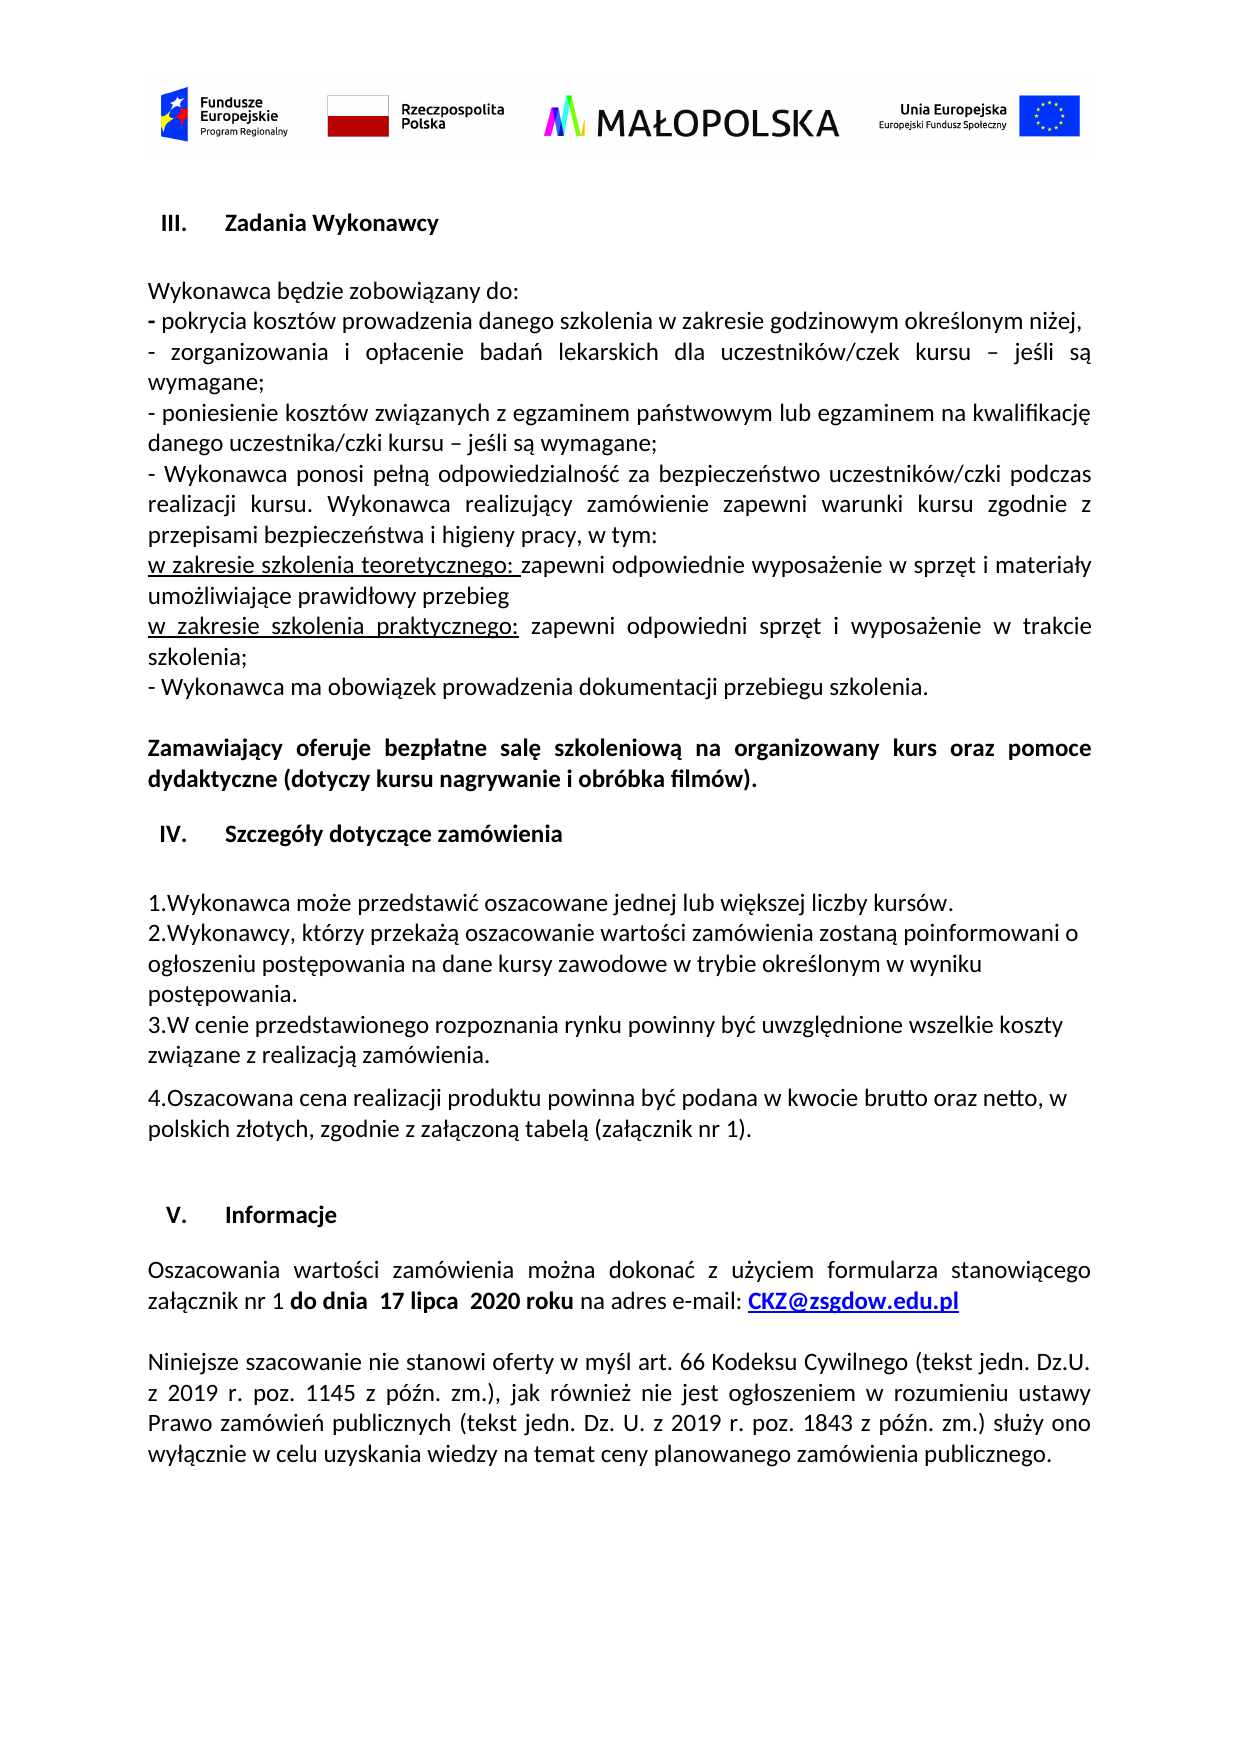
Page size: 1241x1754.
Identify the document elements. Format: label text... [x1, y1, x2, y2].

text - pokrycia kosztów prowadzenia danego szkolenia w zakresie godzinowym określonym niżej, [148, 305, 1092, 336]
text Zamawiający oferuje bezpłatne salę szkoleniową na organizowany kurs oraz pomoce dydaktyczne (dotyczy kursu nagrywanie i obróbka filmów). [148, 733, 1092, 794]
text Wykonawca będzie zobowiązany do: [148, 275, 1092, 305]
list Wykonawcy, którzy przekażą oszacowanie wartości zamówienia zostaną poinformowani o ogłoszeniu postępowania na dane kursy zawodowe w trybie określonym w wyniku postępowania. [148, 917, 1092, 1009]
list W cenie przedstawionego rozpoznania rynku powinny być uwzględnione wszelkie koszty związane z realizacją zamówienia. [148, 1009, 1092, 1070]
list Szczegóły dotyczące zamówienia [187, 819, 1092, 849]
list Wykonawca może przedstawić oszacowane jednej lub większej liczby kursów. [148, 887, 1092, 917]
list Zadania Wykonawcy [187, 207, 1092, 237]
list Oszacowana cena realizacji produktu powinna być podana w kwocie brutto oraz netto, w polskich złotych, zgodnie z załączoną tabelą (załącznik nr 1). [148, 1082, 1092, 1143]
picture [147, 73, 1093, 155]
list Informacje [187, 1199, 1092, 1229]
text w zakresie szkolenia praktycznego: zapewni odpowiedni sprzęt i wyposażenie w trakcie szkolenia; [148, 611, 1092, 672]
text - Wykonawca ma obowiązek prowadzenia dokumentacji przebiegu szkolenia. [148, 672, 1092, 702]
text - poniesienie kosztów związanych z egzaminem państwowym lub egzaminem na kwalifikację danego uczestnika/czki kursu – jeśli są wymagane; [148, 397, 1092, 458]
text - Wykonawca ponosi pełną odpowiedzialność za bezpieczeństwo uczestników/czki podczas realizacji kursu. Wykonawca realizujący zamówienie zapewni warunki kursu zgodnie z przepisami bezpieczeństwa i higieny pracy, w tym: [148, 458, 1092, 549]
text Oszacowania wartości zamówienia można dokonać z użyciem formularza stanowiącego załącznik nr 1 do dnia 17 lipca 2020 roku na adres e-mail: CKZ@zsgdow.edu.pl [148, 1255, 1092, 1316]
text - zorganizowania i opłacenie badań lekarskich dla uczestników/czek kursu – jeśli są wymagane; [148, 336, 1092, 397]
text w zakresie szkolenia teoretycznego: zapewni odpowiednie wyposażenie w sprzęt i materiały umożliwiające prawidłowy przebieg [148, 549, 1092, 611]
text Niniejsze szacowanie nie stanowi oferty w myśl art. 66 Kodeksu Cywilnego (tekst jedn. Dz.U. z 2019 r. poz. 1145 z późn. zm.), jak również nie jest ogłoszeniem w rozumieniu ustawy Prawo zamówień publicznych (tekst jedn. Dz. U. z 2019 r. poz. 1843 z późn. zm.) służy ono wyłącznie w celu uzyskania wiedzy na temat ceny planowanego zamówienia publicznego. [148, 1346, 1092, 1468]
